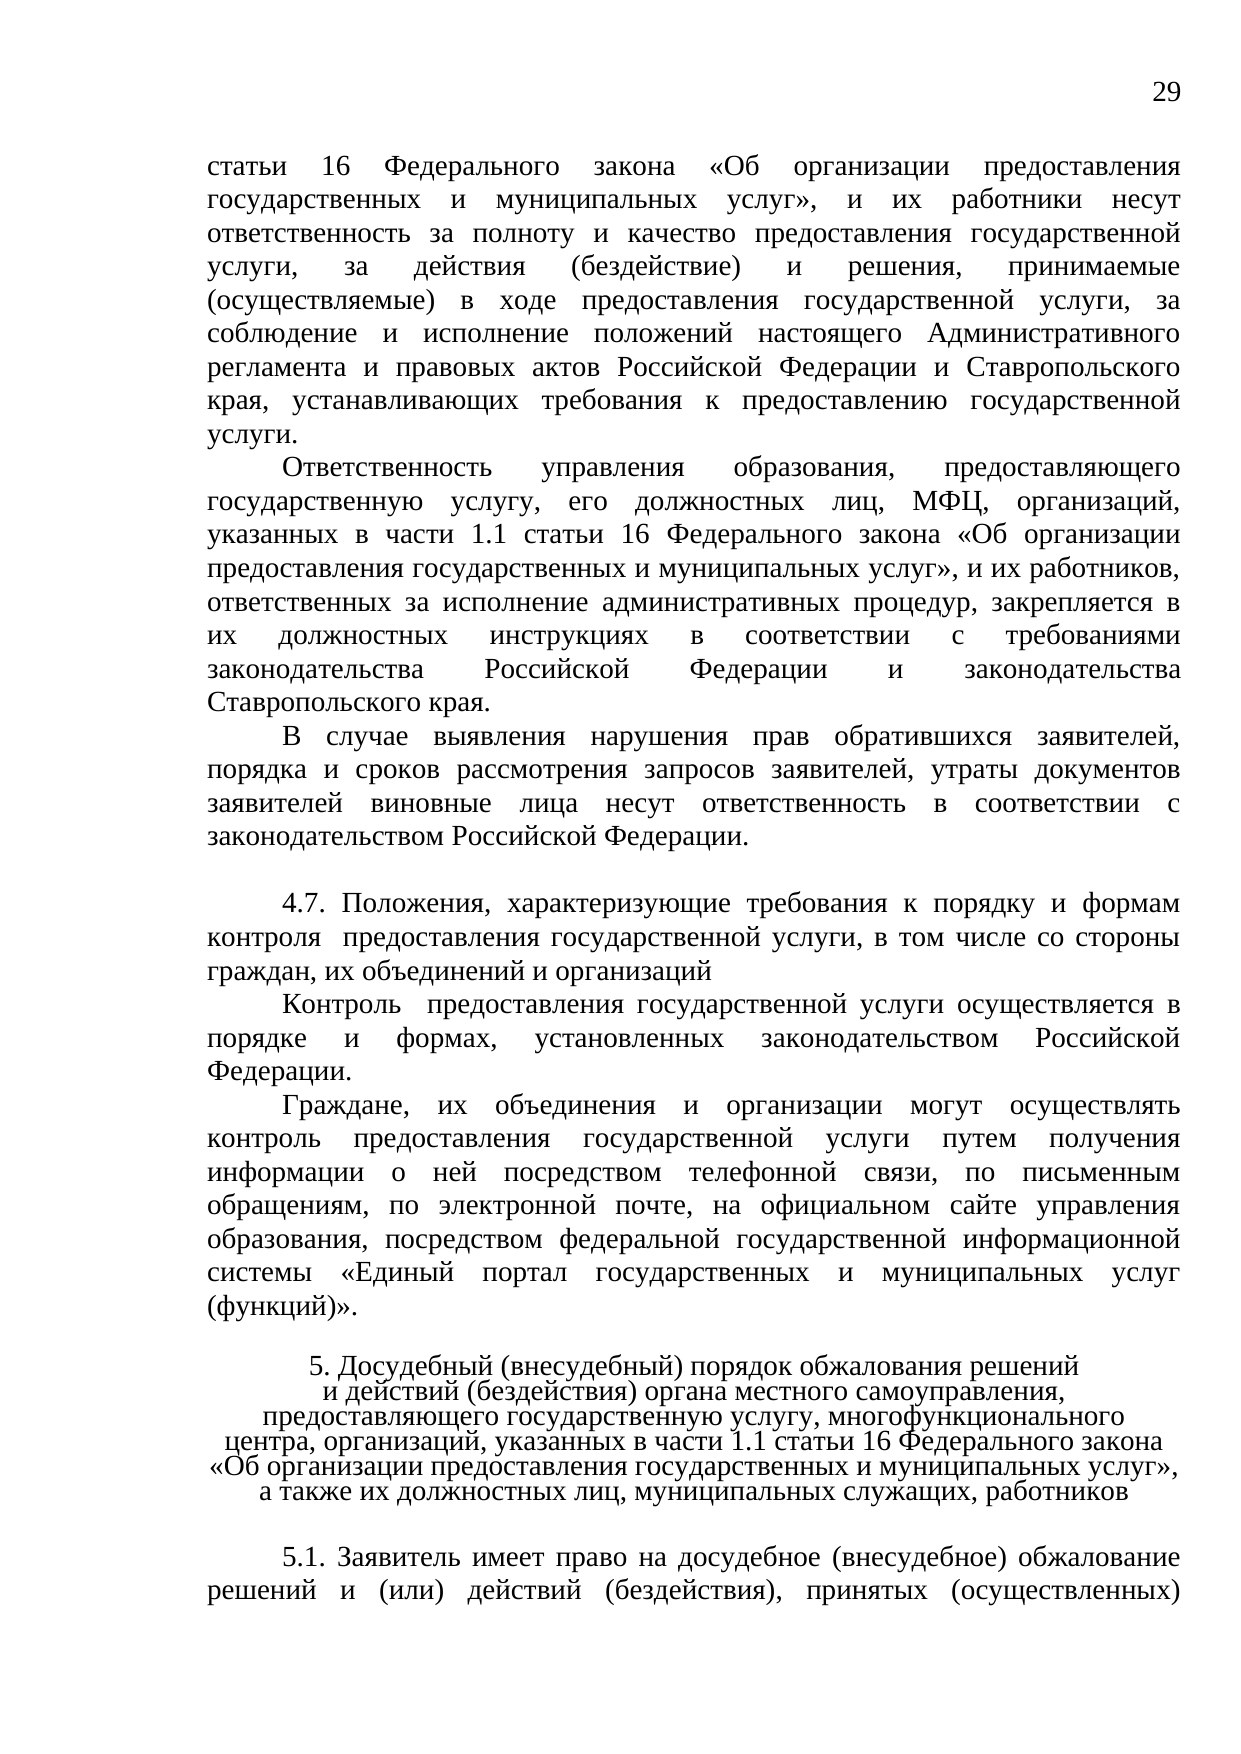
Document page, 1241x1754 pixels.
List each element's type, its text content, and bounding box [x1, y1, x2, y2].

text В случае выявления нарушения прав обратившихся заявителей, порядка и сроков рассмотрения запросов заявителей, утраты документов заявителей виновные лица несут ответственность в соответствии с законодательством Российской Федерации. [207, 718, 1181, 852]
text Ответственность управления образования, предоставляющего государственную услугу, его должностных лиц, МФЦ, организаций, указанных в части 1.1 статьи 16 Федерального закона «Об организации предоставления государственных и муниципальных услуг», и их работников, ответственных за исполнение административных процедур, закрепляется в их должностных инструкциях в соответствии с требованиями законодательства Российской Федерации и законодательства Ставропольского края. [207, 449, 1181, 718]
text а также их должностных лиц, муниципальных служащих, работников [207, 1480, 1181, 1505]
text 5. Досудебный (внесудебный) порядок обжалования решений [207, 1355, 507, 1380]
text 5. Досудебный (внесудебный) порядок обжалования решений [504, 1355, 1181, 1380]
text и действий (бездействия) органа местного самоуправления, [207, 1380, 473, 1405]
text 4.7. Положения, характеризующие требования к порядку и формам контроля предоставления государственной услуги, в том числе со стороны граждан, их объединений и организаций [207, 886, 1181, 986]
text предоставляющего государственную услугу, многофункционального [914, 1405, 1181, 1430]
text «Об организации предоставления государственных и муниципальных услуг», [207, 1455, 1181, 1480]
text Граждане, их объединения и организации могут осуществлять контроль предоставления государственной услуги путем получения информации о ней посредством телефонной связи, по письменным обращениям, по электронной почте, на официальном сайте управления образования, посредством федеральной государственной информационной системы «Единый портал государственных и муниципальных услуг (функций)». [207, 1087, 1181, 1322]
text и действий (бездействия) органа местного самоуправления, [470, 1380, 1181, 1405]
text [207, 148, 1181, 449]
text центра, организаций, указанных в части 1.1 статьи 16 Федерального закона [207, 1430, 1181, 1455]
text Контроль предоставления государственной услуги осуществляется в порядке и формах, установленных законодательством Российской Федерации. [207, 986, 1181, 1087]
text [207, 1539, 1181, 1606]
text предоставляющего государственную услугу, многофункционального [207, 1405, 911, 1430]
